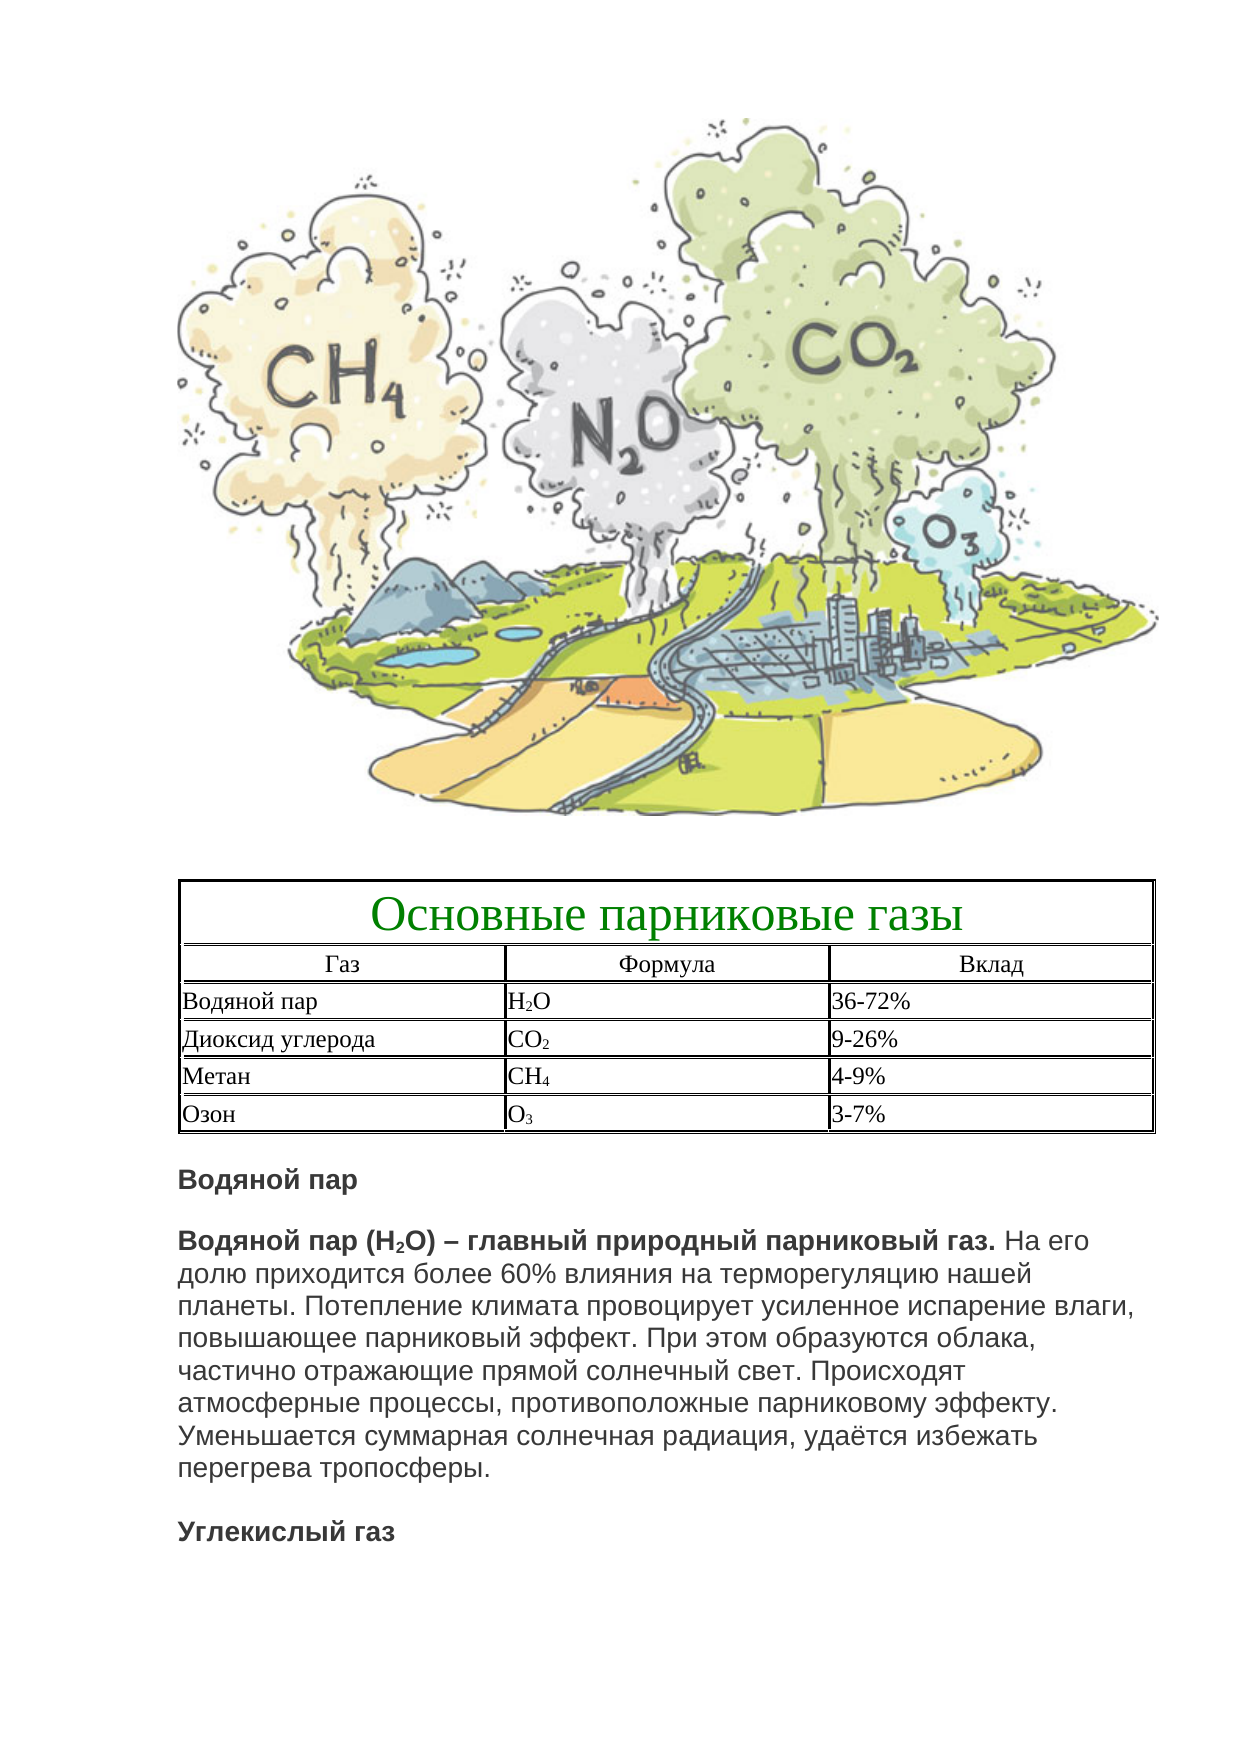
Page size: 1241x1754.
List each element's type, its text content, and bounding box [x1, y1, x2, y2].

table_cell Диоксид углерода [180, 1018, 505, 1055]
table_cell 36-72% [831, 980, 1153, 1018]
table_cell 4-9% [831, 1055, 1153, 1093]
text Водяной пар [177, 1163, 1152, 1195]
picture [177, 118, 1159, 816]
table_cell H2O [507, 984, 828, 1018]
table_cell Вклад [829, 943, 1154, 980]
table_cell 3-7% [829, 1093, 1154, 1130]
table_cell Водяной пар [181, 980, 504, 1018]
text Водяной пар (H2O) – главный природный парниковый газ. На его долю приходится более 60% влияния на терморегуляцию нашей планеты. Потепление климата провоцирует усиленное испарение влаги, повышающее парниковый эффект. При этом образуются облака, частично отражающие прямой солнечный свет. Происходят атмосферные процессы, противоположные парниковому эффекту. Уменьшается суммарная солнечная радиация, удаётся избежать перегрева тропосферы. [177, 1224, 1152, 1483]
table_cell Формула [507, 946, 828, 980]
text Углекислый газ [177, 1514, 1152, 1547]
table_header Основные парниковые газы [181, 882, 1152, 943]
table_cell Озон [180, 1093, 505, 1130]
table_cell Газ [180, 943, 505, 980]
table_cell CH4 [507, 1059, 828, 1093]
table_cell Метан [181, 1055, 504, 1093]
table_cell 9-26% [829, 1018, 1154, 1055]
table_cell O3 [505, 1096, 829, 1130]
table_cell CO2 [507, 1021, 828, 1055]
